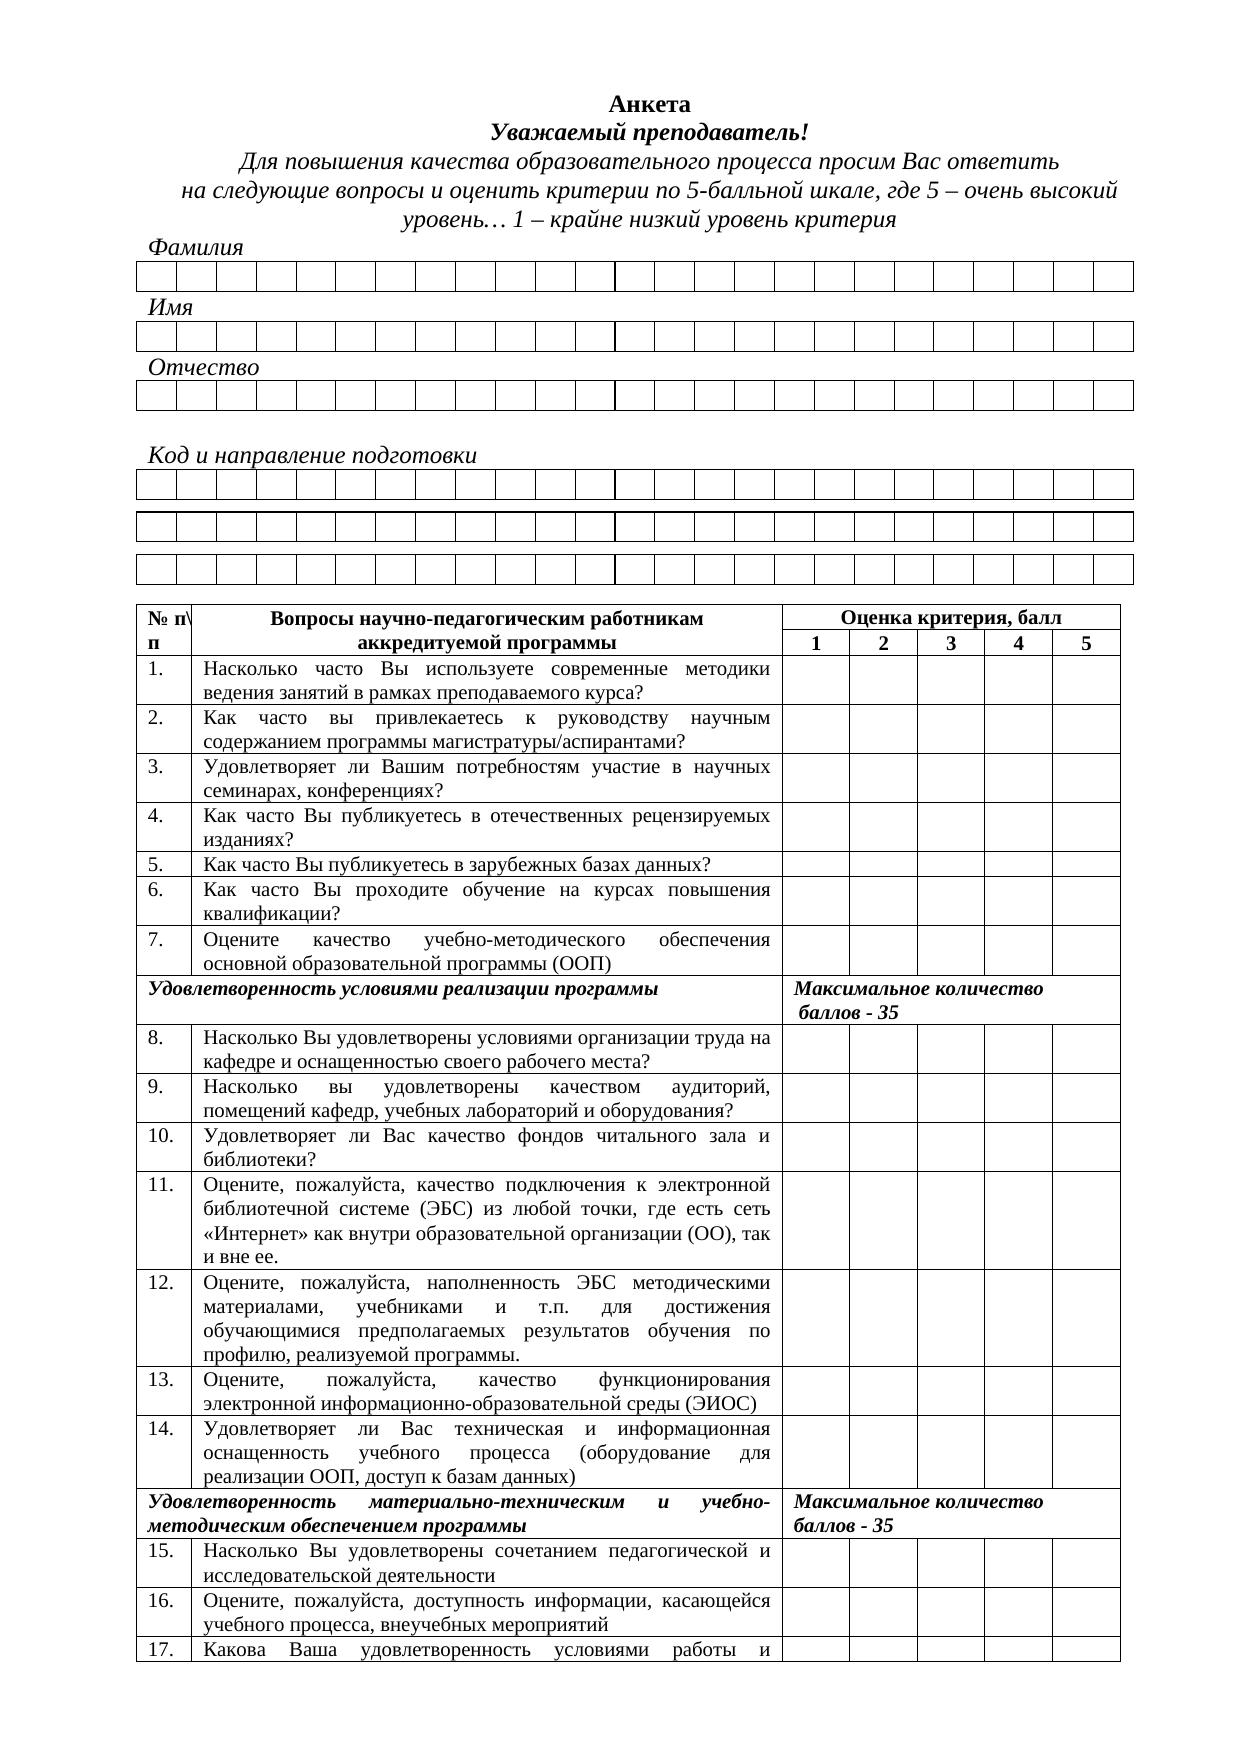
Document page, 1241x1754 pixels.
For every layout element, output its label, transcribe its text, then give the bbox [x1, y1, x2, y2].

table_header [616, 322, 654, 351]
table_cell [137, 1539, 191, 1587]
table_header [177, 262, 216, 291]
table_header [1094, 322, 1133, 351]
table_cell [783, 705, 849, 753]
text Код и направление подготовки [148, 440, 1152, 469]
table_header [137, 513, 176, 541]
table_cell [918, 1123, 984, 1171]
table_header [815, 470, 854, 498]
table_header [416, 555, 455, 584]
table_header [536, 555, 575, 584]
table_header [775, 555, 814, 584]
table_cell [783, 754, 849, 802]
table_header [257, 555, 296, 584]
table_cell [850, 1416, 917, 1488]
table_header [177, 470, 216, 498]
table_cell [783, 926, 849, 974]
table_cell [1053, 754, 1120, 802]
table_header [974, 262, 1013, 291]
table_header [735, 381, 774, 410]
table_header [217, 513, 256, 541]
table_header [1014, 470, 1053, 498]
table_header [1014, 381, 1053, 410]
table_cell [1053, 1588, 1120, 1636]
table_cell [985, 1367, 1052, 1415]
table_header [1014, 513, 1053, 541]
table_cell [850, 1367, 917, 1415]
table_cell [783, 1025, 849, 1073]
table_header [297, 555, 335, 584]
table_header [895, 262, 933, 291]
table_cell [850, 926, 917, 974]
table_cell 3 [918, 630, 984, 654]
table_cell [850, 852, 917, 876]
table_header [336, 513, 375, 541]
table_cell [192, 1637, 782, 1661]
table_header [177, 555, 216, 584]
table_header [735, 555, 774, 584]
table_header [496, 470, 535, 498]
table_header [336, 555, 375, 584]
table_header [974, 513, 1013, 541]
table_header [217, 470, 256, 498]
table_cell Максимальное количество баллов - 35 [783, 976, 1120, 1024]
text Отчество [148, 352, 1152, 380]
text Для повышения качества образовательного процесса просим Вас ответить [148, 146, 1152, 175]
table_cell 5 [1053, 630, 1120, 654]
table_header [376, 262, 415, 291]
table_header [655, 470, 694, 498]
table_cell [918, 656, 984, 704]
table_cell [137, 1270, 191, 1366]
table_header [456, 381, 495, 410]
table_cell [985, 1074, 1052, 1122]
table_header [1054, 322, 1093, 351]
table_cell [1053, 1074, 1120, 1122]
table_cell [850, 1588, 917, 1636]
table_header [1054, 555, 1093, 584]
table_cell [850, 705, 917, 753]
table_cell [783, 852, 849, 876]
table_header [895, 322, 933, 351]
table_cell [1053, 1025, 1120, 1073]
table_cell Оцените, пожалуйста, наполненность ЭБС методическими материалами, учебниками и т.п. для достижения обучающимися предполагаемых результатов обучения по профилю, реализуемой программы. [192, 1270, 782, 1366]
table_cell 1 [783, 630, 849, 654]
table_header [616, 262, 654, 291]
table_cell Удовлетворяет ли Вас техническая и информационная оснащенность учебного процесса (оборудование для реализации ООП, доступ к базам данных) [192, 1416, 782, 1488]
table_header [177, 381, 216, 410]
table_header [775, 262, 814, 291]
table_cell [137, 1416, 191, 1488]
table_cell [137, 926, 191, 974]
table_header [137, 381, 176, 410]
table_header [815, 322, 854, 351]
table_header [297, 262, 335, 291]
table_cell [783, 1074, 849, 1122]
table_cell [783, 1637, 849, 1661]
table_header [416, 470, 455, 498]
table_cell [850, 803, 917, 851]
table_header [974, 555, 1013, 584]
table_header [934, 322, 973, 351]
table_cell 4 [985, 630, 1052, 654]
table_cell [850, 1074, 917, 1122]
table_header [895, 555, 933, 584]
table_cell [137, 1074, 191, 1122]
table_header [536, 470, 575, 498]
table_cell [783, 1123, 849, 1171]
table_cell [918, 1588, 984, 1636]
table_header [496, 555, 535, 584]
table_header [297, 322, 335, 351]
table_cell Насколько Вы удовлетворены сочетанием педагогической и исследовательской деятельности [192, 1539, 782, 1587]
table_cell [985, 1637, 1052, 1661]
table_header [376, 470, 415, 498]
table_header [376, 513, 415, 541]
table_header [576, 381, 614, 410]
table_header [297, 470, 335, 498]
table_header [934, 262, 973, 291]
table_cell [850, 1539, 917, 1587]
table_header [1094, 470, 1133, 498]
table_cell [783, 877, 849, 925]
table_cell Как часто Вы публикуетесь в зарубежных базах данных? [192, 852, 782, 876]
table_header [456, 322, 495, 351]
table_cell Оцените, пожалуйста, доступность информации, касающейся учебного процесса, внеучебных мероприятий [192, 1588, 782, 1636]
table_cell [1053, 1416, 1120, 1488]
table_header [456, 470, 495, 498]
table_cell [1053, 705, 1120, 753]
table_cell [985, 754, 1052, 802]
table_header [376, 322, 415, 351]
table_cell [137, 1172, 191, 1268]
table_header [137, 262, 176, 291]
table_header [775, 322, 814, 351]
table_header [815, 513, 854, 541]
table_cell [850, 754, 917, 802]
table_cell Оцените, пожалуйста, качество функционирования электронной информационно-образовательной среды (ЭИОС) [192, 1367, 782, 1415]
table_header [576, 262, 614, 291]
table_cell [850, 1123, 917, 1171]
table_header [257, 470, 296, 498]
table_cell Как часто Вы публикуетесь в отечественных рецензируемых изданиях? [192, 803, 782, 851]
table_header [655, 381, 694, 410]
table_cell [783, 1172, 849, 1268]
table_header [735, 470, 774, 498]
table_header [217, 555, 256, 584]
table_cell [985, 1539, 1052, 1587]
table_cell [1053, 1123, 1120, 1171]
table_cell [783, 1539, 849, 1587]
table_header [895, 513, 933, 541]
table_header [695, 322, 734, 351]
table_header [815, 555, 854, 584]
table_header [576, 555, 614, 584]
table_cell [1053, 656, 1120, 704]
table_cell Как часто вы привлекаетесь к руководству научным содержанием программы магистратуры/аспирантами? [192, 705, 782, 753]
table_cell [1053, 877, 1120, 925]
table_header [1014, 322, 1053, 351]
table_cell [985, 852, 1052, 876]
table_cell Максимальное количество баллов - 35 [783, 1489, 1120, 1537]
table_header [815, 262, 854, 291]
table_cell [783, 1416, 849, 1488]
table_header [775, 381, 814, 410]
table_cell [1053, 803, 1120, 851]
table_header [1014, 262, 1053, 291]
table_header [496, 262, 535, 291]
table_header [934, 470, 973, 498]
table_header [934, 555, 973, 584]
table_header [456, 513, 495, 541]
table_header [416, 322, 455, 351]
table_cell [137, 1367, 191, 1415]
table_cell [783, 803, 849, 851]
table_cell [985, 1172, 1052, 1268]
table_header [536, 262, 575, 291]
table_cell [985, 1123, 1052, 1171]
table_header [655, 513, 694, 541]
table_header [855, 470, 894, 498]
table_cell [918, 1539, 984, 1587]
table_header [855, 513, 894, 541]
table_header [456, 555, 495, 584]
table_header [655, 322, 694, 351]
table_cell Удовлетворенность материально-техническим и учебно-методическим обеспечением программы [137, 1489, 782, 1537]
table_cell [918, 852, 984, 876]
table_header [735, 513, 774, 541]
table_header [616, 513, 654, 541]
table_header [376, 381, 415, 410]
table_header [1094, 262, 1133, 291]
table_header [895, 381, 933, 410]
table_header [257, 513, 296, 541]
table_cell [1053, 1367, 1120, 1415]
table_header [416, 262, 455, 291]
table_cell [137, 705, 191, 753]
table_header [974, 322, 1013, 351]
table_cell [918, 926, 984, 974]
text Фамилия [148, 232, 1152, 261]
table_cell [985, 1416, 1052, 1488]
table_header [1094, 555, 1133, 584]
table_header [616, 555, 654, 584]
table_cell Оцените качество учебно-методического обеспечения основной образовательной программы (ООП) [192, 926, 782, 974]
table_header [815, 381, 854, 410]
table_cell [918, 1172, 984, 1268]
table_header [297, 513, 335, 541]
table_cell [1053, 1539, 1120, 1587]
table_cell [918, 877, 984, 925]
table_header [775, 513, 814, 541]
table_header [1054, 262, 1093, 291]
table_header [536, 381, 575, 410]
table_header [695, 470, 734, 498]
table_header [974, 470, 1013, 498]
table_cell [850, 877, 917, 925]
text на следующие вопросы и оценить критерии по 5-балльной шкале, где 5 – очень высокий уровень… 1 – крайне низкий уровень критерия [148, 175, 1152, 232]
table_header [336, 381, 375, 410]
table_cell Как часто Вы проходите обучение на курсах повышения квалификации? [192, 877, 782, 925]
table_cell [783, 1270, 849, 1366]
table_cell Удовлетворяет ли Вас качество фондов читального зала и библиотеки? [192, 1123, 782, 1171]
table_header [576, 470, 614, 498]
table_header [536, 322, 575, 351]
table_cell [783, 1588, 849, 1636]
table_header [695, 555, 734, 584]
table_cell [918, 1074, 984, 1122]
table_header [576, 513, 614, 541]
table_header [1014, 555, 1053, 584]
table_header [895, 470, 933, 498]
table_cell 1 [137, 1123, 191, 1171]
table_cell Насколько вы удовлетворены качеством аудиторий, помещений кафедр, учебных лабораторий и оборудования? [192, 1074, 782, 1122]
table_header [735, 262, 774, 291]
table_cell [918, 1367, 984, 1415]
table_cell [985, 1588, 1052, 1636]
table_header Оценка критерия, балл [783, 605, 1120, 629]
table_cell [850, 1025, 917, 1073]
table_cell [137, 1025, 191, 1073]
table_header [1054, 470, 1093, 498]
table_header [177, 513, 216, 541]
table_cell [985, 705, 1052, 753]
table_cell [137, 803, 191, 851]
table_header [616, 470, 654, 498]
table_cell [1053, 852, 1120, 876]
table_cell [985, 1025, 1052, 1073]
table_header [1054, 513, 1093, 541]
table_header [695, 262, 734, 291]
text Имя [148, 292, 1152, 321]
table_cell [137, 656, 191, 704]
table_header [735, 322, 774, 351]
table_header [934, 381, 973, 410]
table_header [336, 262, 375, 291]
table_header [496, 381, 535, 410]
table_cell [918, 1270, 984, 1366]
table_cell [918, 1025, 984, 1073]
table_cell Оцените, пожалуйста, качество подключения к электронной библиотечной системе (ЭБС) из любой точки, где есть сеть «Интернет» как внутри образовательной организации (ОО), так и вне ее. [192, 1172, 782, 1268]
table_cell [850, 1270, 917, 1366]
table_header Вопросы научно-педагогическим работникам аккредитуемой программы [192, 605, 782, 654]
table_header [257, 322, 296, 351]
table_header [257, 381, 296, 410]
table_header [217, 262, 256, 291]
table_header № п\п [137, 605, 191, 654]
table_cell [918, 1416, 984, 1488]
table_header [217, 381, 256, 410]
table_header [655, 555, 694, 584]
table_header [336, 470, 375, 498]
table_cell 2 [850, 630, 917, 654]
table_cell [1053, 926, 1120, 974]
table_header [336, 322, 375, 351]
table_cell [1053, 1172, 1120, 1268]
table_cell [985, 926, 1052, 974]
table_cell [918, 1637, 984, 1661]
table_cell Насколько Вы удовлетворены условиями организации труда на кафедре и оснащенностью своего рабочего места? [192, 1025, 782, 1073]
table_header [655, 262, 694, 291]
table_header [855, 381, 894, 410]
table_cell [985, 656, 1052, 704]
table_cell [850, 1172, 917, 1268]
table_cell [783, 656, 849, 704]
table_cell [985, 1270, 1052, 1366]
text Анкета [148, 89, 1152, 117]
text Уважаемый преподаватель! [148, 117, 1152, 146]
table_header [616, 381, 654, 410]
table_header [1094, 513, 1133, 541]
table_header [496, 513, 535, 541]
table_header [934, 513, 973, 541]
table_header [855, 555, 894, 584]
table_cell [1053, 1637, 1120, 1661]
table_cell [985, 877, 1052, 925]
table_header [376, 555, 415, 584]
table_header [855, 322, 894, 351]
table_cell Удовлетворяет ли Вашим потребностям участие в научных семинарах, конференциях? [192, 754, 782, 802]
table_header [297, 381, 335, 410]
table_cell Насколько часто Вы используете современные методики ведения занятий в рамках преподаваемого курса? [192, 656, 782, 704]
table_cell [918, 705, 984, 753]
table_header [416, 381, 455, 410]
table_cell [985, 803, 1052, 851]
table_cell [1053, 1270, 1120, 1366]
table_header [1054, 381, 1093, 410]
table_cell [137, 1588, 191, 1636]
table_cell [137, 754, 191, 802]
table_header [217, 322, 256, 351]
table_header [576, 322, 614, 351]
table_cell [137, 1637, 191, 1661]
table_header [775, 470, 814, 498]
table_cell [783, 1367, 849, 1415]
table_header [177, 322, 216, 351]
table_cell [137, 852, 191, 876]
table_header [855, 262, 894, 291]
table_header [456, 262, 495, 291]
table_cell [918, 754, 984, 802]
table_cell [137, 877, 191, 925]
table_cell [850, 656, 917, 704]
table_header [695, 513, 734, 541]
table_header [416, 513, 455, 541]
table_header [496, 322, 535, 351]
table_header [1094, 381, 1133, 410]
table_header [695, 381, 734, 410]
table_header [536, 513, 575, 541]
table_header [974, 381, 1013, 410]
table_cell [918, 803, 984, 851]
table_cell [850, 1637, 917, 1661]
table_header [257, 262, 296, 291]
table_cell Удовлетворенность условиями реализации программы [137, 976, 782, 1024]
table_header [137, 555, 176, 584]
table_header [137, 322, 176, 351]
table_header [137, 470, 176, 498]
